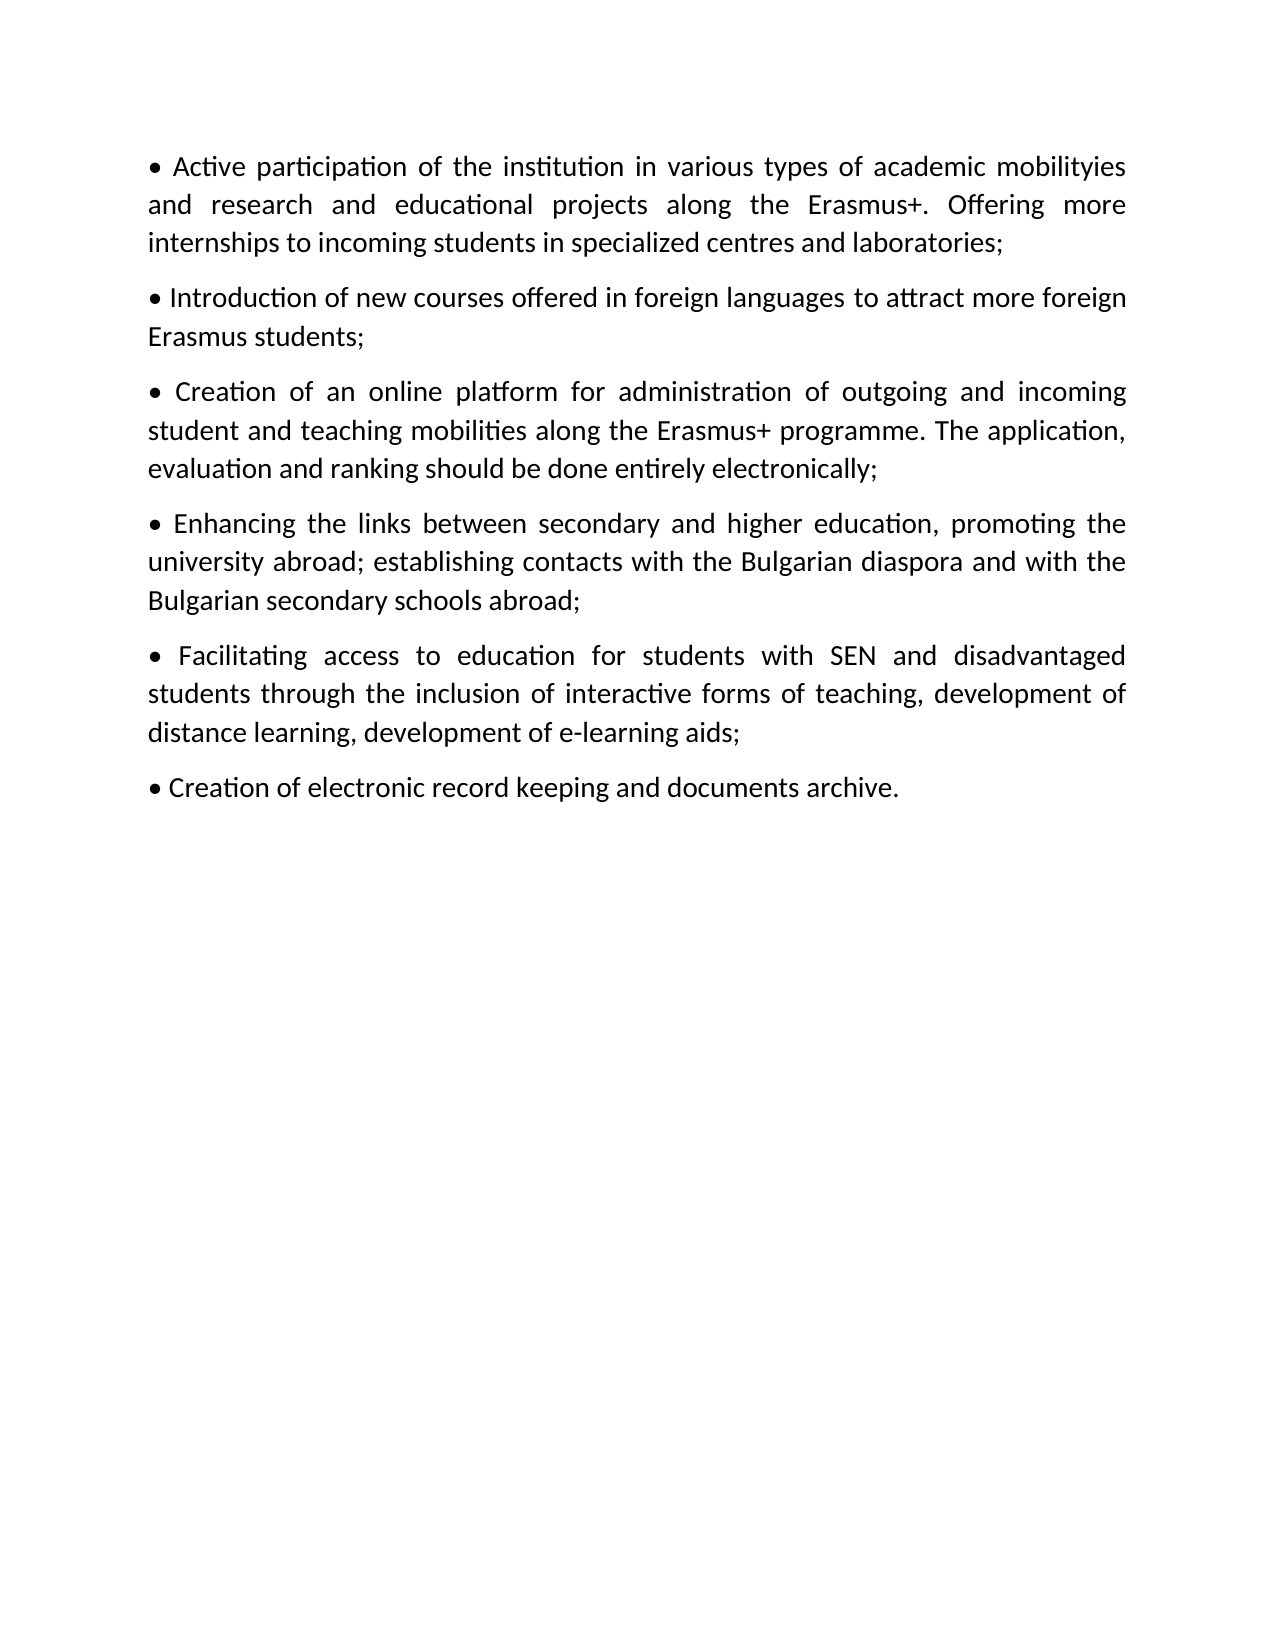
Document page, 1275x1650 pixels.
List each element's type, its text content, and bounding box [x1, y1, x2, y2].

text • Creation of an online platform for administration of outgoing and incoming student and teaching mobilities along the Erasmus+ programme. The application, evaluation and ranking should be done entirely electronically; [148, 373, 1127, 486]
text • Creation of electronic record keeping and documents archive. [148, 769, 1127, 805]
text • Facilitating access to education for students with SEN and disadvantaged students through the inclusion of interactive forms of teaching, development of distance learning, development of e-learning aids; [148, 637, 1127, 749]
text • Active participation of the institution in various types of academic mobilityies and research and educational projects along the Erasmus+. Offering more internships to incoming students in specialized centres and laboratories; [148, 148, 1127, 260]
text • Enhancing the links between secondary and higher education, promoting the university abroad; establishing contacts with the Bulgarian diaspora and with the Bulgarian secondary schools abroad; [148, 505, 1127, 618]
text • Introduction of new courses offered in foreign languages ​​to attract more foreign Erasmus students; [148, 279, 1127, 354]
